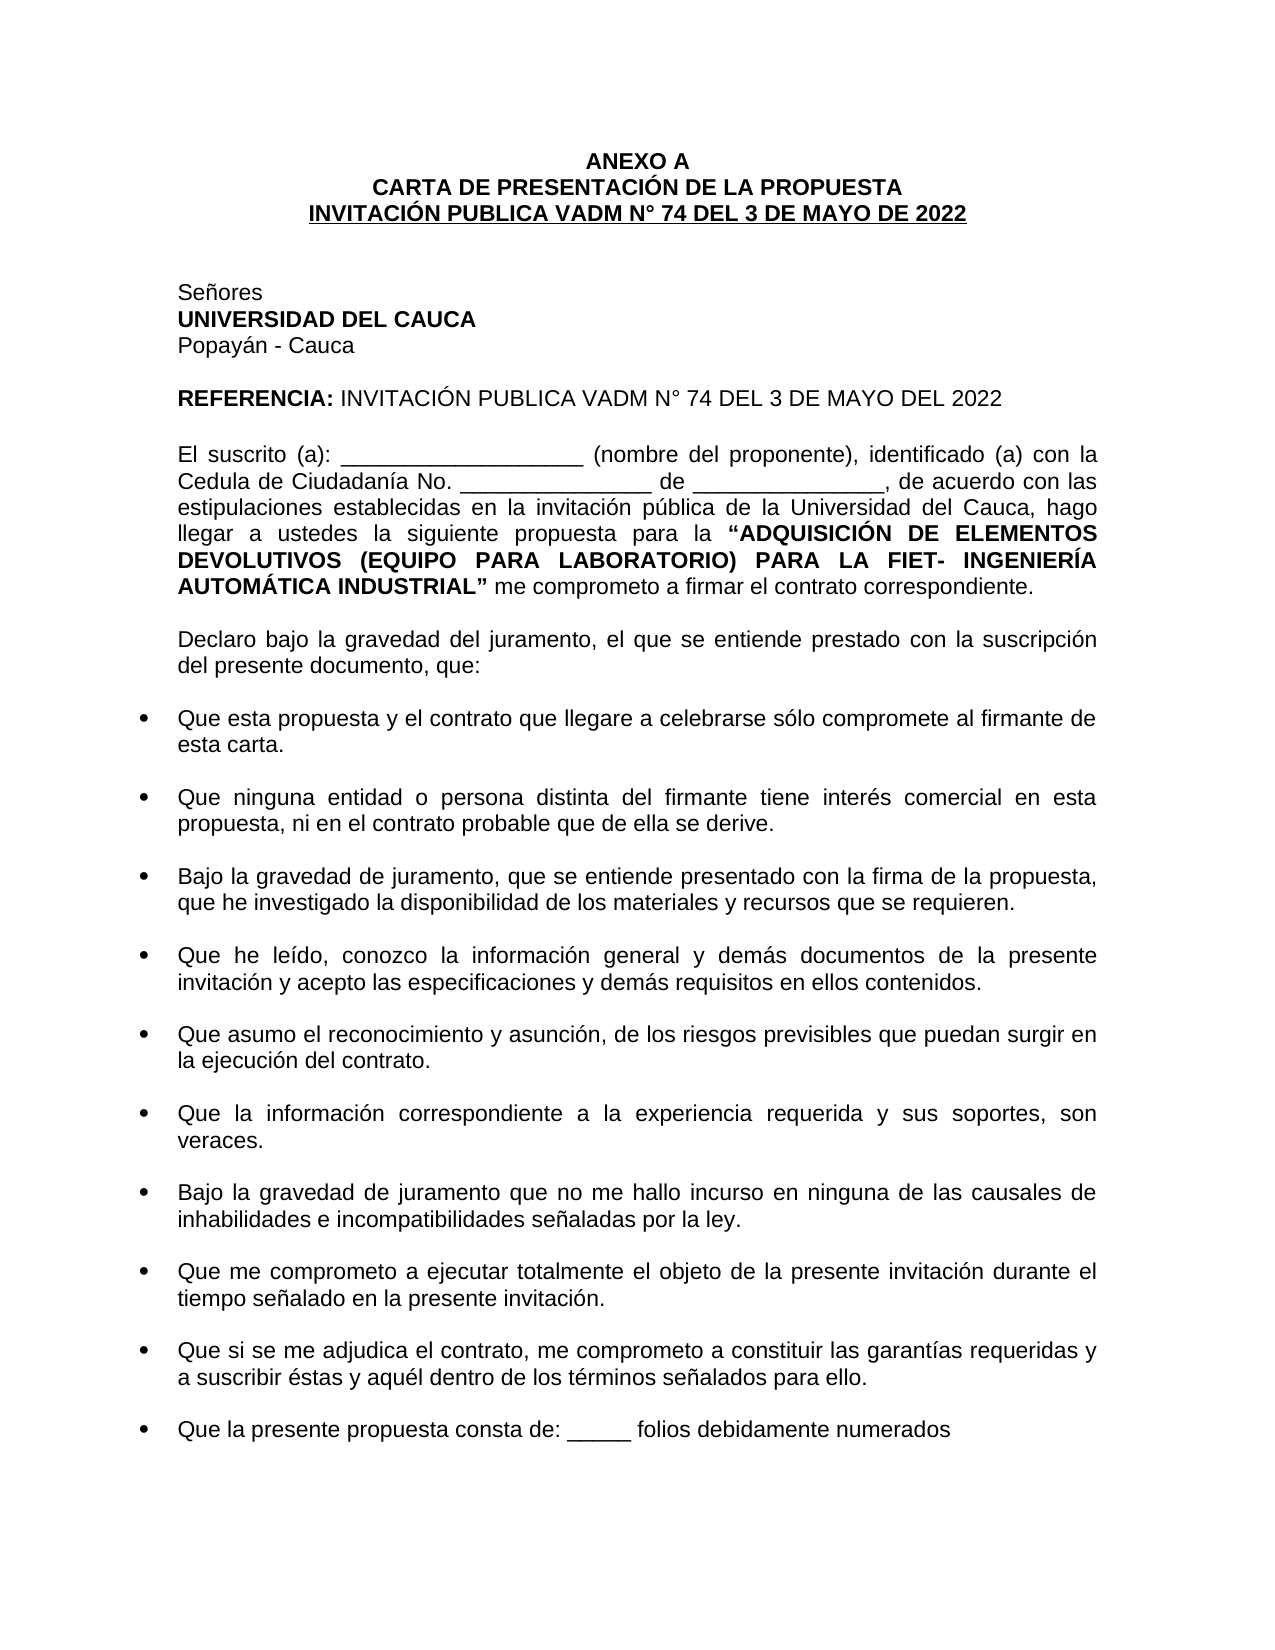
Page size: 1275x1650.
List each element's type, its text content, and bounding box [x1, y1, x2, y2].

list Que asumo el reconocimiento y asunción, de los riesgos previsibles que puedan surgir en la ejecución del contrato. [140, 1021, 1098, 1074]
list Bajo la gravedad de juramento que no me hallo incurso en ninguna de las causales de inhabilidades e incompatibilidades señaladas por la ley. [140, 1179, 1098, 1232]
text UNIVERSIDAD DEL CAUCA [177, 306, 1098, 332]
list Que la información correspondiente a la experiencia requerida y sus soportes, son veraces. [140, 1100, 1098, 1153]
text ANEXO A [177, 148, 1098, 174]
text El suscrito (a): ___________________ (nombre del proponente), identificado (a) con la Cedula de Ciudadanía No. _______________ de _______________, de acuerdo con las estipulaciones establecidas en la invitación pública de la Universidad del Cauca, hago llegar a ustedes la siguiente propuesta para la “ADQUISICIÓN DE ELEMENTOS DEVOLUTIVOS (EQUIPO PARA LABORATORIO) PARA LA FIET- INGENIERÍA AUTOMÁTICA INDUSTRIAL” me comprometo a firmar el contrato correspondiente. [177, 441, 1098, 599]
list Que he leído, conozco la información general y demás documentos de la presente invitación y acepto las especificaciones y demás requisitos en ellos contenidos. [140, 942, 1098, 995]
text Señores [177, 279, 1098, 306]
list Que ninguna entidad o persona distinta del firmante tiene interés comercial en esta propuesta, ni en el contrato probable que de ella se derive. [140, 784, 1098, 837]
list Bajo la gravedad de juramento, que se entiende presentado con la firma de la propuesta, que he investigado la disponibilidad de los materiales y recursos que se requieren. [140, 863, 1098, 916]
list Que esta propuesta y el contrato que llegare a celebrarse sólo compromete al firmante de esta carta. [140, 705, 1098, 758]
text CARTA DE PRESENTACIÓN DE LA PROPUESTA [177, 174, 1098, 200]
list Declaro bajo la gravedad del juramento, el que se entiende prestado con la suscripción del presente documento, que: [177, 626, 1098, 678]
list Que la presente propuesta consta de: _____ folios debidamente numerados [140, 1416, 1098, 1443]
text Popayán - Cauca [177, 332, 1098, 358]
list Que me comprometo a ejecutar totalmente el objeto de la presente invitación durante el tiempo señalado en la presente invitación. [140, 1258, 1098, 1311]
text INVITACIÓN PUBLICA VADM N° 74 DEL 3 DE MAYO DE 2022 [177, 200, 1098, 227]
text REFERENCIA: INVITACIÓN PUBLICA VADM N° 74 DEL 3 DE MAYO DEL 2022 [177, 385, 1084, 411]
list Que si se me adjudica el contrato, me comprometo a constituir las garantías requeridas y a suscribir éstas y aquél dentro de los términos señalados para ello. [140, 1337, 1098, 1390]
